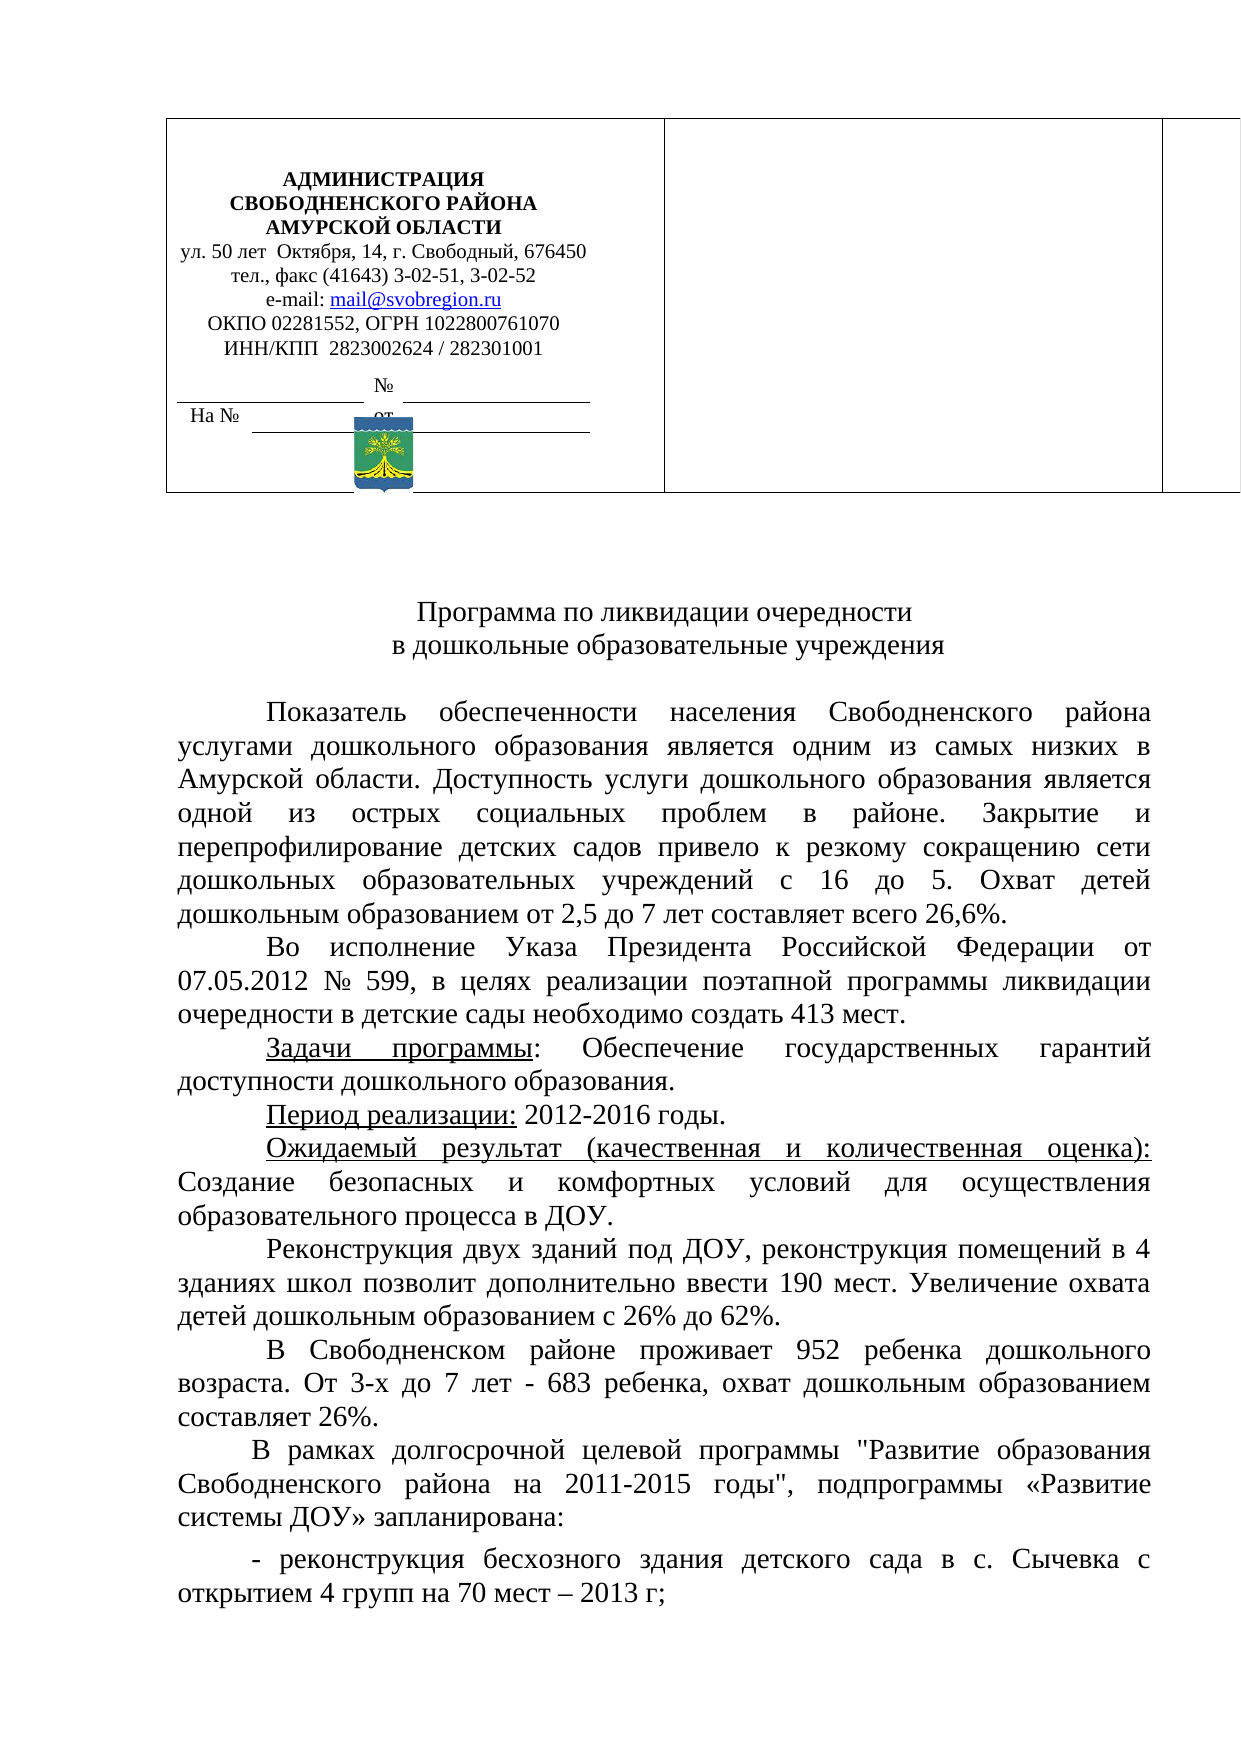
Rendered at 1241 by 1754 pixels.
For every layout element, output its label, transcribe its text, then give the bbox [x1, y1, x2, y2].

text В Свободненском районе проживает 952 ребенка дошкольного возраста. От 3-х до 7 лет - 683 ребенка, охват дошкольным образованием составляет 26%. [177, 1332, 1152, 1432]
text В рамках долгосрочной целевой программы "Развитие образования Свободненского района на 2011-2015 годы", подпрограммы «Развитие системы ДОУ» запланирована: [177, 1432, 1152, 1533]
text в дошкольные образовательные учреждения [177, 627, 1152, 661]
text - реконструкция бесхозного здания детского сада в с. Сычевка с открытием 4 групп на 70 мест – 2013 г; [177, 1541, 1152, 1608]
text Реконструкция двух зданий под ДОУ, реконструкция помещений в 4 зданиях школ позволит дополнительно ввести 190 мест. Увеличение охвата детей дошкольным образованием с 26% до 62%. [177, 1231, 1152, 1332]
picture [354, 417, 414, 493]
table_header [1163, 119, 1240, 492]
text Во исполнение Указа Президента Российской Федерации от 07.05.2012 № 599, в целях реализации поэтапной программы ликвидации очередности в детские сады необходимо создать 413 мест. [177, 929, 1152, 1030]
text Задачи программы: Обеспечение государственных гарантий доступности дошкольного образования. [177, 1030, 1152, 1097]
text Показатель обеспеченности населения Свободненского района услугами дошкольного образования является одним из самых низких в Амурской области. Доступность услуги дошкольного образования является одной из острых социальных проблем в районе. Закрытие и перепрофилирование детских садов привело к резкому сокращению сети дошкольных образовательных учреждений с 16 до 5. Охват детей дошкольным образованием от 2,5 до 7 лет составляет всего 26,6%. [177, 694, 1152, 929]
text Программа по ликвидации очередности [177, 594, 1152, 627]
table_header [167, 119, 664, 492]
table_header [665, 119, 1162, 492]
text Ожидаемый результат (качественная и количественная оценка): Создание безопасных и комфортных условий для осуществления образовательного процесса в ДОУ. [177, 1131, 1152, 1231]
text Период реализации: 2012-2016 годы. [177, 1097, 1152, 1131]
